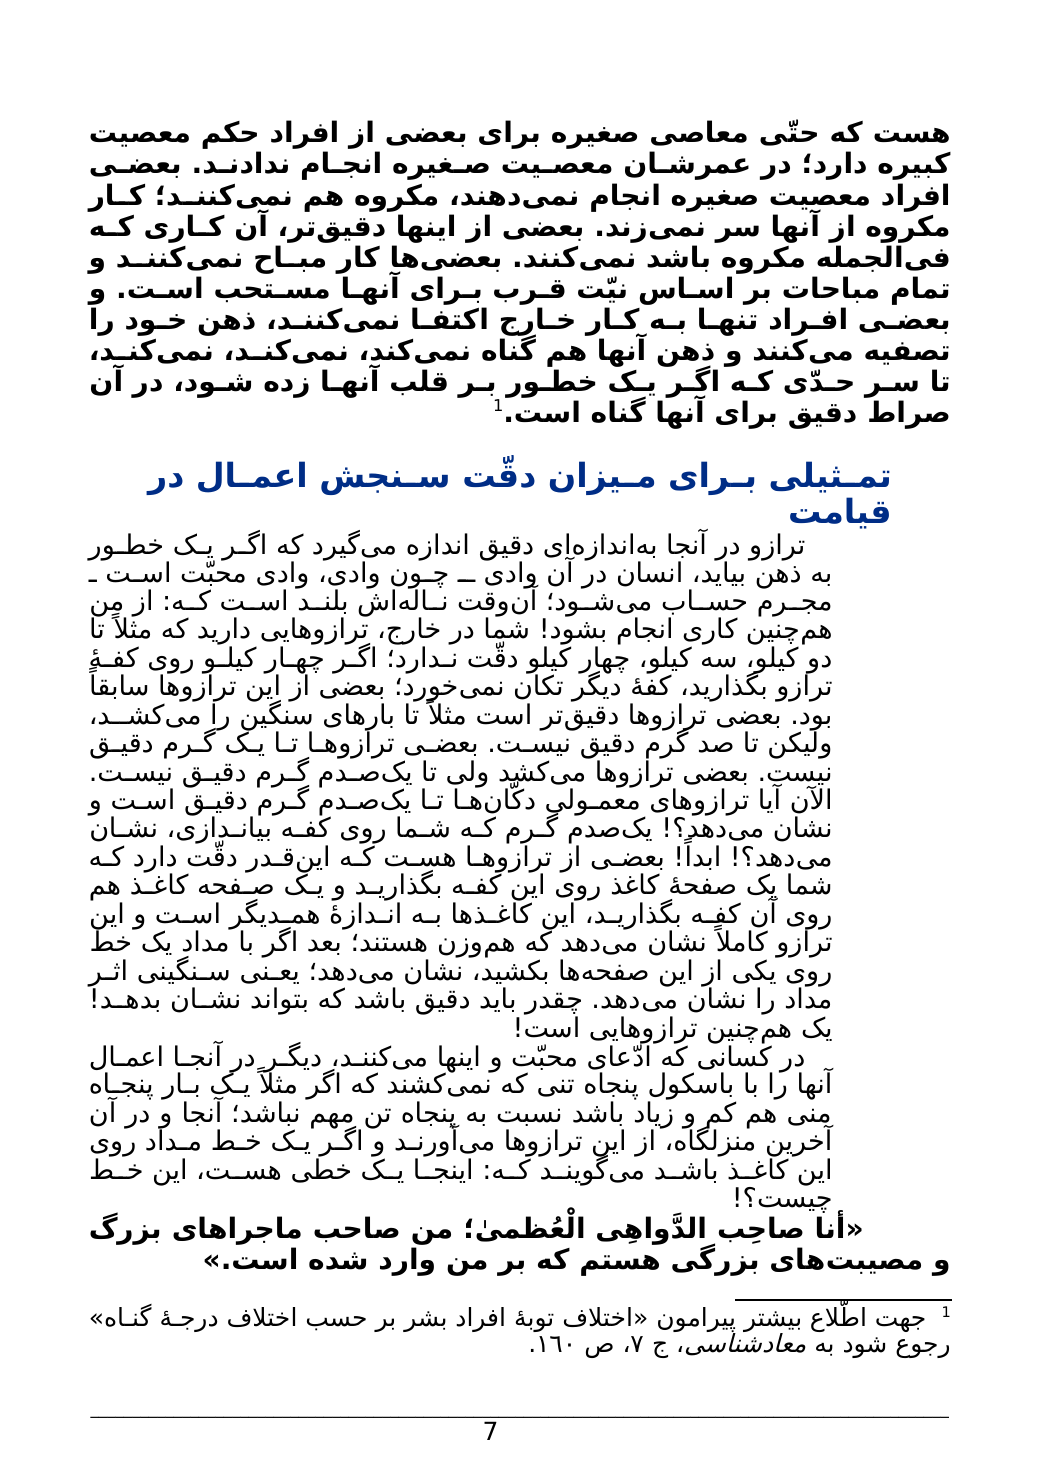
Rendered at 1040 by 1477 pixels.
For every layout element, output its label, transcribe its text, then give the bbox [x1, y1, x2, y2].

text در کسانی که ادّعای محبّت و اینها می‌کنند، دیگر در آنجا اعمال آنها را با باسکول پنجاه تنی که نمی‌کشند که اگر مثلاً یک بار پنجاه منی هم کم و زیاد باشد نسبت به پنجاه تن مهم نباشد؛ آنجا و در آن آخرین منزلگاه، از این ترازوها می‌آورند و اگر یک خط مداد روی این کاغذ باشد می‌گویند که: اینجا یک خطی هست، این خط چیست؟! [89, 1043, 833, 1214]
text ترازو در آنجا به‌اندازه‌ای دقیق اندازه می‌گیرد که اگر یک خطور به ذهن بیاید، انسان در آن وادی ـ چون وادی، وادی محبّت است ـ مجرم حساب می‌شود؛ آن‌وقت ناله‌اش بلند است که: از من هم‌چنین کاری انجام بشود! شما در خارج، ترازوهایی دارید که مثلاً تا دو کیلو، سه کیلو، چهار کیلو دقّت ندارد؛ اگر چهار کیلو روی کفۀ ترازو بگذارید، کفۀ دیگر تکان نمی‌خورد؛ بعضی از این ترازوها سابقاً بود. بعضی ترازوها دقیق‌تر است مثلاً تا بارهای سنگین را می‌کشد، ولیکن تا صد گرم دقیق نیست. بعضی ترازوها تا یک گرم دقیق نیست. بعضی ترازوها می‌کشد ولی تا یک‌صدم گرم دقیق نیست. الآن آیا ترازوهای معمولی دکّان‌ها تا یک‌صدم گرم دقیق است و نشان می‌دهد؟! یک‌صدم گرم که شما روی کفه بیاندازی، نشان می‌دهد؟! ابداً! بعضی از ترازوها هست که این‌قدر دقّت دارد که شما یک صفحۀ کاغذ روی این کفه بگذارید و یک صفحه کاغذ هم روی آن کفه بگذارید، این کاغذها به اندازۀ همدیگر است و این ترازو کاملاً نشان می‌دهد که هم‌وزن هستند؛ بعد اگر با مداد یک خط روی یکی از این صفحه‌ها بکشید، نشان می‌دهد؛ یعنی سنگینی اثر مداد را نشان می‌دهد. چقدر باید دقیق باشد که بتواند نشان بدهد! یک هم‌چنین ترازوهایی است! [89, 532, 833, 1043]
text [89, 118, 951, 429]
text «أنا صاحِب الدَّواهِی الْعُظمیٰ؛ من صاحب ماجراهای بزرگ و مصیبت‌های بزرگی هستم که بر من وارد شده است.» [89, 1214, 951, 1276]
subtitle تمثیلی برای میزان دقّت سنجش اعمال در قیامت [148, 458, 892, 532]
